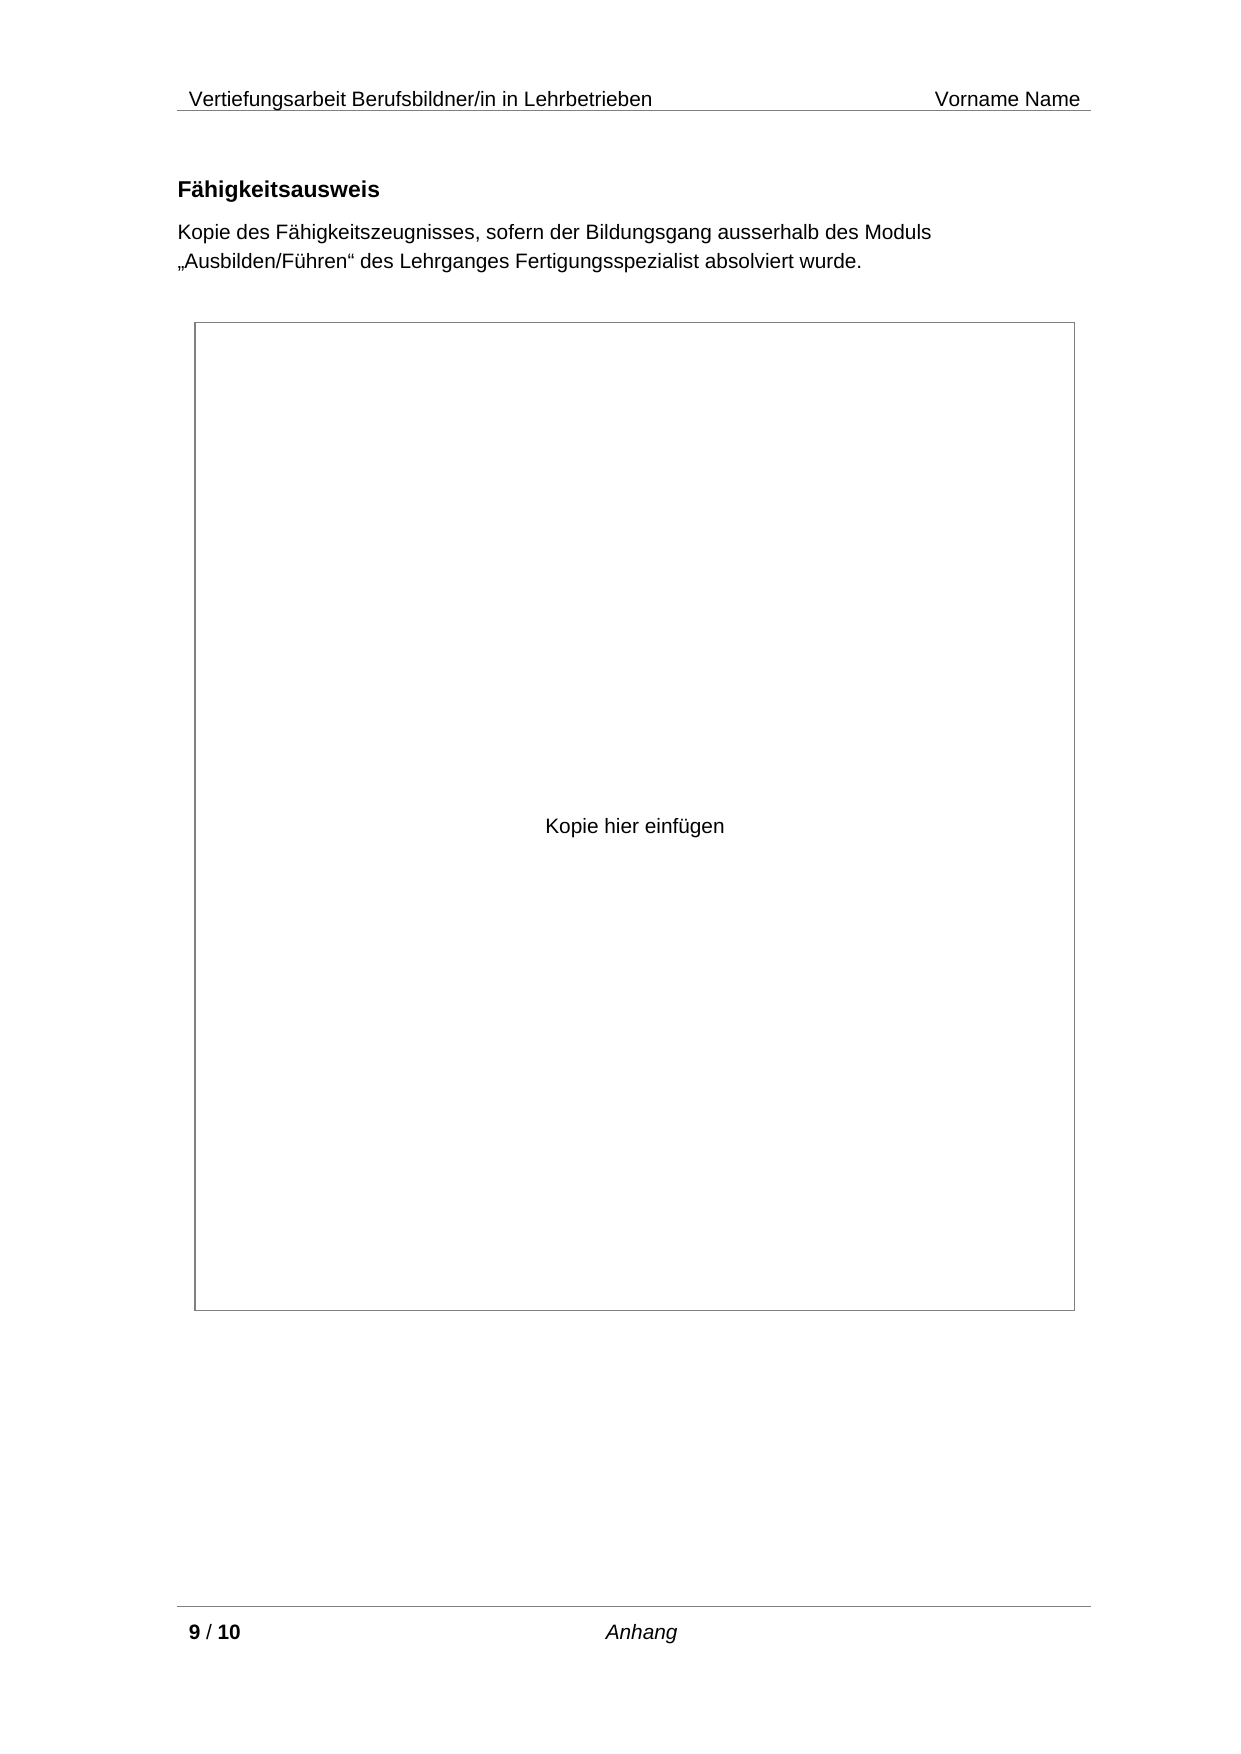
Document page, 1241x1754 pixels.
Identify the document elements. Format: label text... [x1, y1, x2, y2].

text Kopie des Fähigkeitszeugnisses, sofern der Bildungsgang ausserhalb des Moduls „Ausbilden/Führen“ des Lehrganges Fertigungsspezialist absolviert wurde. [177, 214, 1092, 273]
subtitle Fähigkeitsausweis [177, 173, 1092, 202]
table_header Kopie hier einfügen [196, 323, 1074, 1310]
